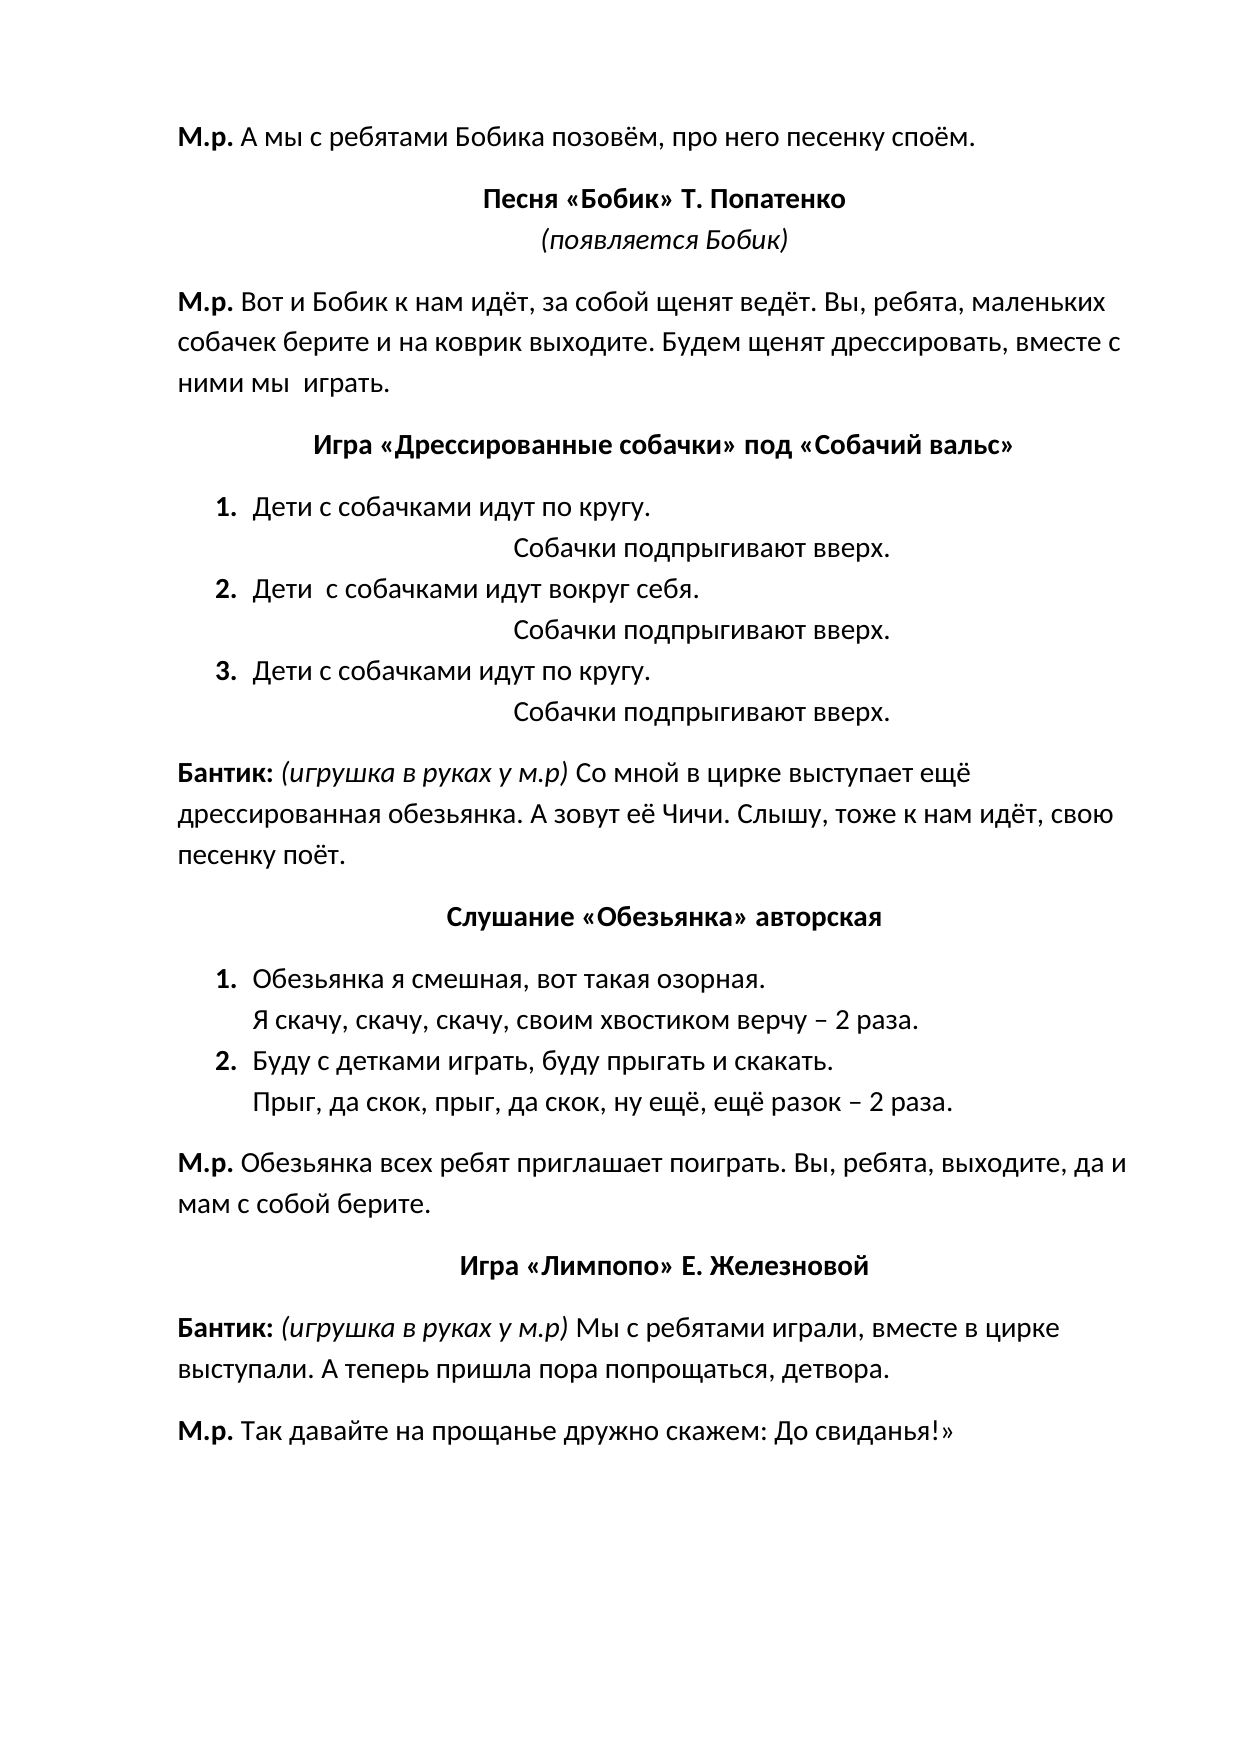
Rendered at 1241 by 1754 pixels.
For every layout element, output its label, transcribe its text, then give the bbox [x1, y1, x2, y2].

text Бантик: (игрушка в руках у м.р) Со мной в цирке выступает ещё дрессированная обезьянка. А зовут её Чичи. Слышу, тоже к нам идёт, свою песенку поёт. [177, 754, 1152, 872]
text М.р. Так давайте на прощанье дружно скажем: До свиданья!» [177, 1412, 1152, 1447]
list Собачки подпрыгивают вверх. [252, 529, 1152, 564]
list Собачки подпрыгивают вверх. [252, 611, 1152, 646]
text Бантик: (игрушка в руках у м.р) Мы с ребятами играли, вместе в цирке выступали. А теперь пришла пора попрощаться, детвора. [177, 1309, 1152, 1386]
list Дети с собачками идут вокруг себя. [215, 570, 1152, 606]
list Буду с детками играть, буду прыгать и скакать. [215, 1042, 1152, 1077]
text М.р. Вот и Бобик к нам идёт, за собой щенят ведёт. Вы, ребята, маленьких собачек берите и на коврик выходите. Будем щенят дрессировать, вместе с ними мы играть. [177, 283, 1152, 400]
text (появляется Бобик) [177, 221, 1152, 256]
text М.р. Обезьянка всех ребят приглашает поиграть. Вы, ребята, выходите, да и мам с собой берите. [177, 1144, 1152, 1221]
list Дети с собачками идут по кругу. [215, 652, 1152, 687]
list Прыг, да скок, прыг, да скок, ну ещё, ещё разок – 2 раза. [252, 1083, 1152, 1118]
text Игра «Дрессированные собачки» под «Собачий вальс» [177, 426, 1152, 462]
list Собачки подпрыгивают вверх. [252, 693, 1152, 728]
text М.р. А мы с ребятами Бобика позовём, про него песенку споём. [177, 118, 1152, 154]
text Слушание «Обезьянка» авторская [177, 898, 1152, 934]
list Обезьянка я смешная, вот такая озорная. [215, 960, 1152, 996]
list Дети с собачками идут по кругу. [215, 488, 1152, 524]
text Песня «Бобик» Т. Попатенко [177, 180, 1152, 216]
list Я скачу, скачу, скачу, своим хвостиком верчу – 2 раза. [252, 1001, 1152, 1036]
text Игра «Лимпопо» Е. Железновой [177, 1247, 1152, 1283]
